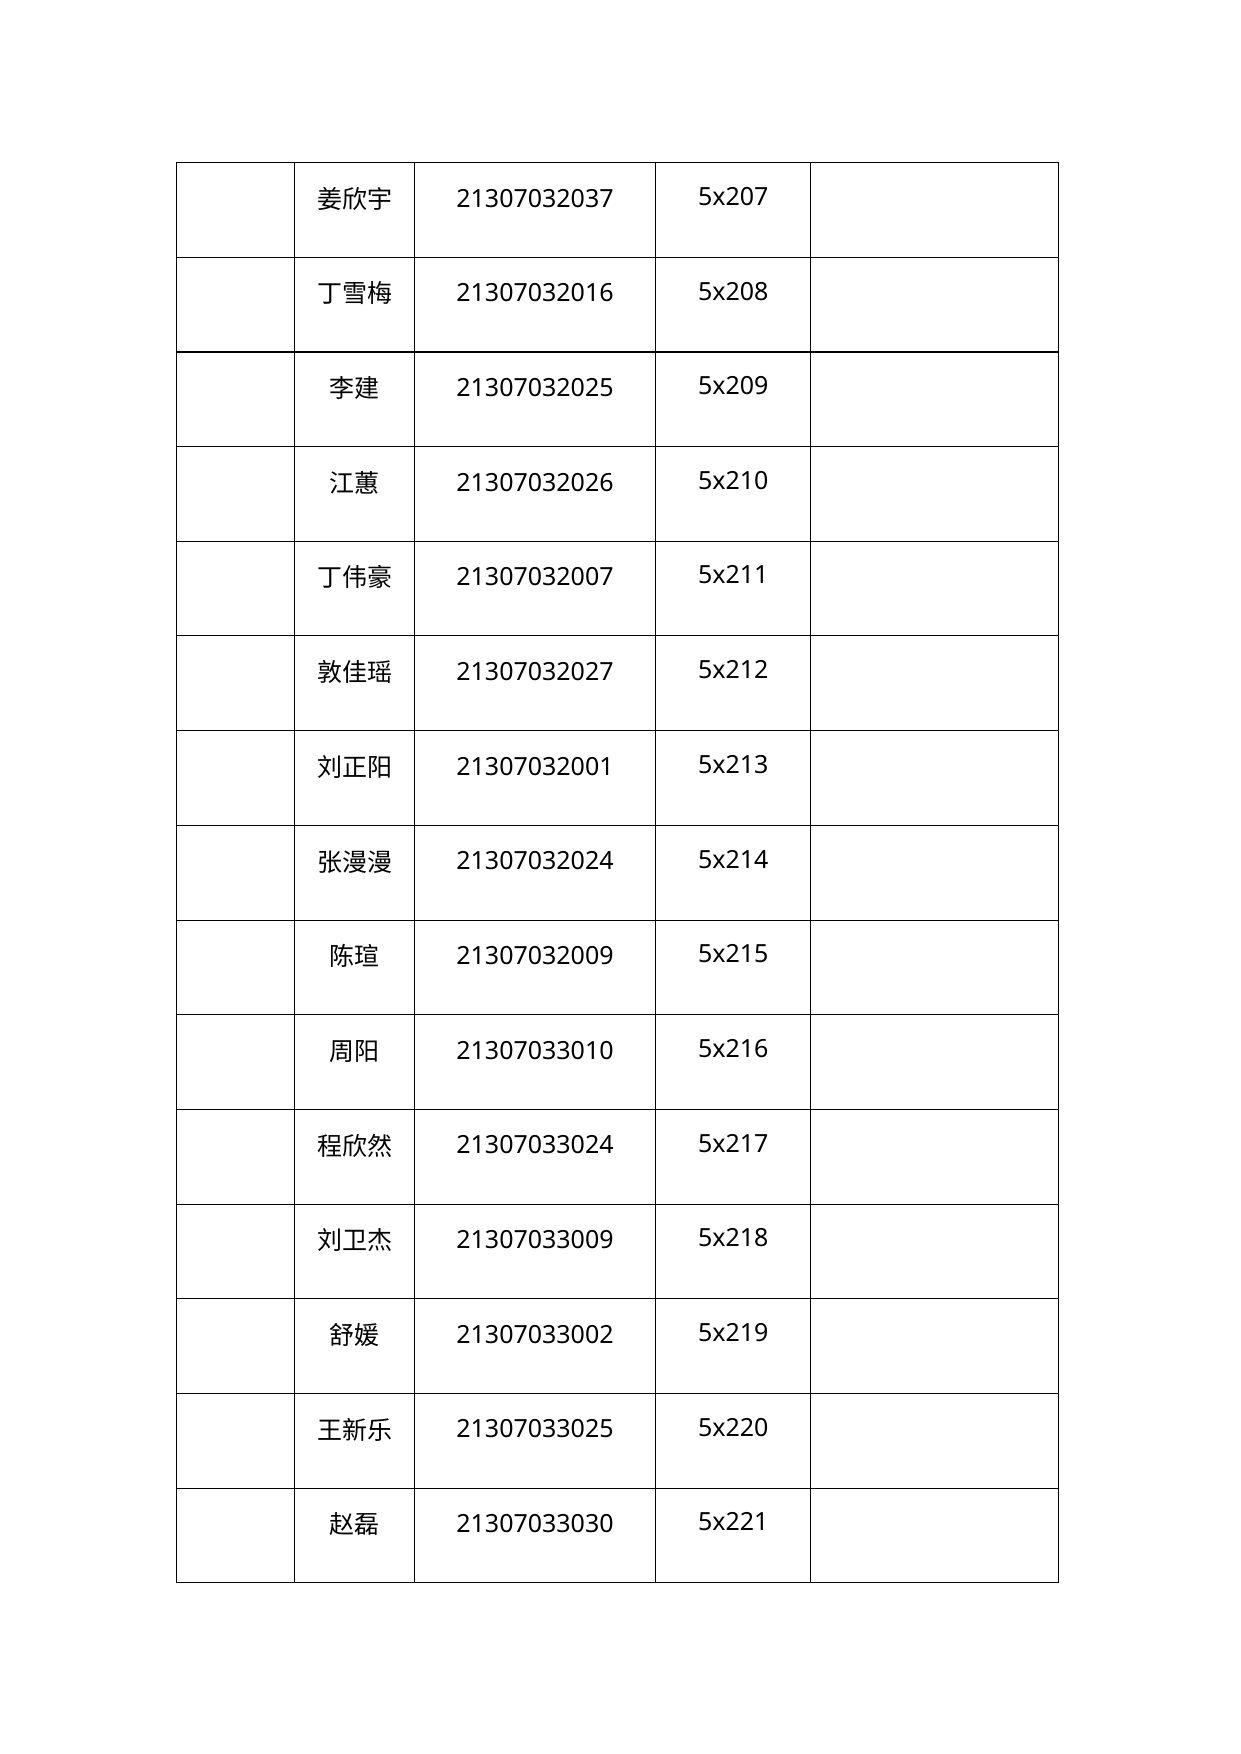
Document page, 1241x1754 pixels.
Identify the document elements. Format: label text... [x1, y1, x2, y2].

table_cell [811, 353, 1058, 446]
table_cell 5x213 [656, 731, 810, 825]
table_cell 陈瑄 [295, 921, 414, 1014]
table_cell [811, 826, 1058, 919]
table_cell 5x211 [656, 542, 810, 635]
table_cell 丁雪梅 [295, 258, 414, 351]
table_cell [811, 1489, 1058, 1582]
table_cell [177, 258, 294, 351]
table_cell 5x216 [656, 1015, 810, 1109]
table_cell [177, 353, 294, 446]
table_cell 5x218 [656, 1205, 810, 1298]
table_cell 5x208 [656, 258, 810, 351]
table_cell [811, 542, 1058, 635]
table_cell 5x210 [656, 447, 810, 541]
table_cell [811, 1299, 1058, 1393]
table_cell [177, 826, 294, 919]
table_cell [177, 1015, 294, 1109]
table_cell 王新乐 [295, 1394, 414, 1488]
table_cell [811, 1394, 1058, 1488]
table_cell 5x212 [656, 636, 810, 730]
table_cell 21307033010 [415, 1015, 655, 1109]
table_cell 李建 [295, 353, 414, 446]
table_cell [811, 258, 1058, 351]
table_cell 丁伟豪 [295, 542, 414, 635]
table_cell 姜欣宇 [295, 163, 414, 257]
table_cell 敦佳瑶 [295, 636, 414, 730]
table_cell 21307032024 [415, 826, 655, 919]
table_cell 21307033025 [415, 1394, 655, 1488]
table_cell 21307032009 [415, 921, 655, 1014]
table_cell [811, 636, 1058, 730]
table_cell [811, 1205, 1058, 1298]
table_cell [177, 1489, 294, 1582]
table_cell [177, 1205, 294, 1298]
table_cell 周阳 [295, 1015, 414, 1109]
table_cell 5x221 [656, 1489, 810, 1582]
table_cell 5x217 [656, 1110, 810, 1203]
table_cell 21307032016 [415, 258, 655, 351]
table_cell [177, 1299, 294, 1393]
table_cell 刘正阳 [295, 731, 414, 825]
table_cell 21307033009 [415, 1205, 655, 1298]
table_cell [177, 163, 294, 257]
table_cell 21307032001 [415, 731, 655, 825]
table_cell 赵磊 [295, 1489, 414, 1582]
table_cell [177, 1110, 294, 1203]
table_cell 5x220 [656, 1394, 810, 1488]
table_cell [177, 731, 294, 825]
table_cell 21307032007 [415, 542, 655, 635]
table_cell 5x215 [656, 921, 810, 1014]
table_cell [177, 921, 294, 1014]
table_cell 舒媛 [295, 1299, 414, 1393]
table_cell [177, 447, 294, 541]
table_cell 21307032027 [415, 636, 655, 730]
table_cell [811, 163, 1058, 257]
table_cell 张漫漫 [295, 826, 414, 919]
table_cell 程欣然 [295, 1110, 414, 1203]
table_cell 5x219 [656, 1299, 810, 1393]
table_cell [177, 542, 294, 635]
table_cell 5x214 [656, 826, 810, 919]
table_cell [811, 1110, 1058, 1203]
table_cell 5x207 [656, 163, 810, 257]
table_cell [811, 921, 1058, 1014]
table_cell 21307033024 [415, 1110, 655, 1203]
table_cell 5x209 [656, 353, 810, 446]
table_cell 21307032025 [415, 353, 655, 446]
table_cell 21307033002 [415, 1299, 655, 1393]
table_cell [177, 636, 294, 730]
table_cell [811, 1015, 1058, 1109]
table_cell 21307033030 [415, 1489, 655, 1582]
table_cell 刘卫杰 [295, 1205, 414, 1298]
table_cell 21307032037 [415, 163, 655, 257]
table_cell [177, 1394, 294, 1488]
table_cell 江蕙 [295, 447, 414, 541]
table_cell 21307032026 [415, 447, 655, 541]
table_cell [811, 731, 1058, 825]
table_cell [811, 447, 1058, 541]
